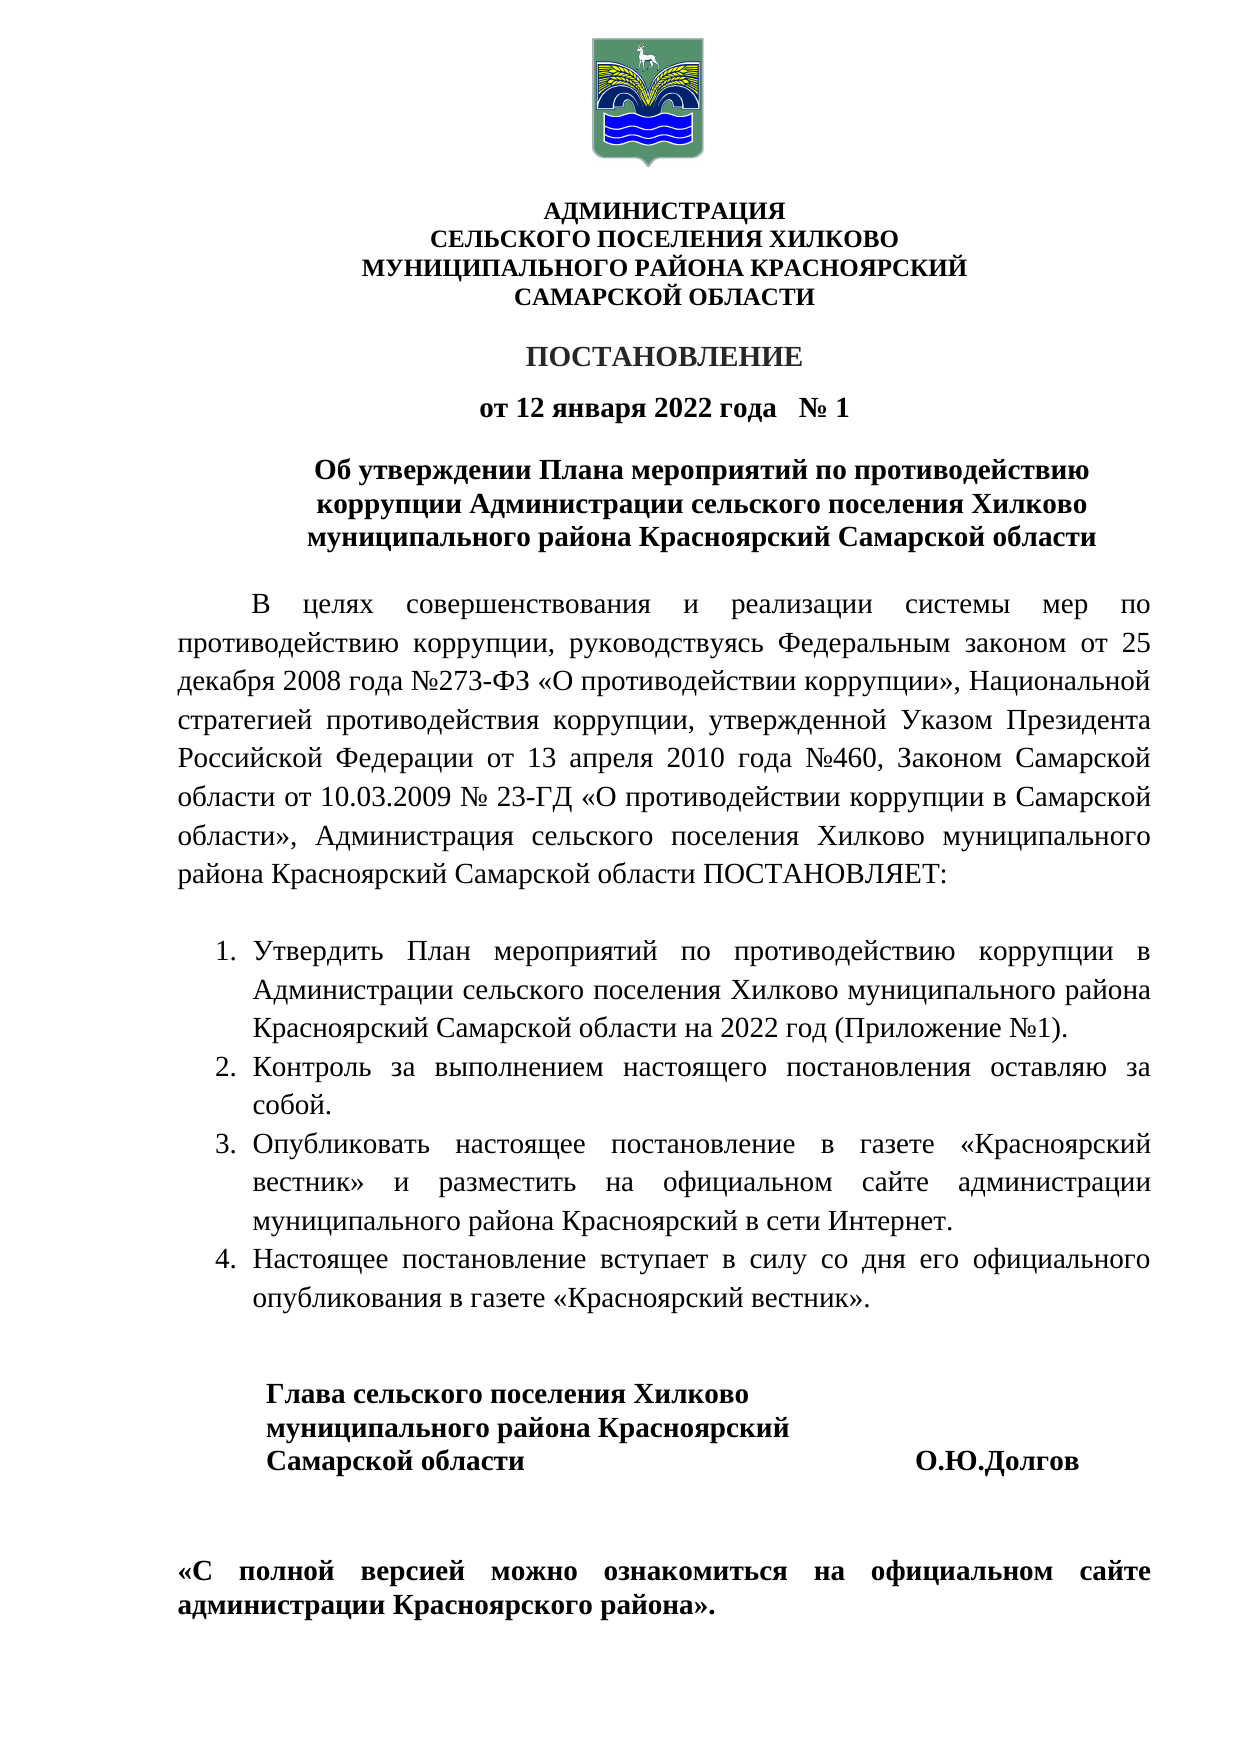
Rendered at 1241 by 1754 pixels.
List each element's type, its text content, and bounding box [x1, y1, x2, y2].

text САМАРСКОЙ ОБЛАСТИ [177, 282, 1152, 311]
text Глава сельского поселения Хилково [266, 1376, 1152, 1410]
text В целях совершенствования и реализации системы мер по противодействию коррупции, руководствуясь Федеральным законом от 25 декабря 2008 года №273-ФЗ «О противодействии коррупции», Национальной стратегией противодействия коррупции, утвержденной Указом Президента Российской Федерации от 13 апреля 2010 года №460, Законом Самарской области от 10.03.2009 № 23-ГД «О противодействии коррупции в Самарской области», Администрация сельского поселения Хилково муниципального района Красноярский Самарской области ПОСТАНОВЛЯЕТ: [177, 586, 1152, 890]
text АДМИНИСТРАЦИЯ [177, 196, 1152, 224]
text «С полной версией можно ознакомиться на официальном сайте администрации Красноярского района». [177, 1553, 1152, 1621]
picture [592, 38, 704, 167]
list Контроль за выполнением настоящего постановления оставляю за собой. [215, 1049, 1152, 1121]
list Настоящее постановление вступает в силу со дня его официального опубликования в газете «Красноярский вестник». [215, 1242, 1152, 1314]
text муниципального района Красноярский [266, 1410, 1152, 1443]
text МУНИЦИПАЛЬНОГО РАЙОНА КРАСНОЯРСКИЙ [177, 253, 1152, 282]
text Самарской области О.Ю.Долгов [266, 1443, 1152, 1477]
title Об утверждении Плана мероприятий по противодействию коррупции Администрации сельского поселения Хилково муниципального района Красноярский Самарской области [252, 452, 1152, 553]
subtitle ПОСТАНОВЛЕНИЕ [177, 339, 1152, 373]
text от 12 января 2022 года № 1 [177, 390, 1152, 423]
list Опубликовать настоящее постановление в газете «Красноярский вестник» и разместить на официальном сайте администрации муниципального района Красноярский в сети Интернет. [215, 1126, 1152, 1237]
text СЕЛЬСКОГО ПОСЕЛЕНИЯ ХИЛКОВО [177, 224, 1152, 253]
list Утвердить План мероприятий по противодействию коррупции в Администрации сельского поселения Хилково муниципального района Красноярский Самарской области на 2022 год (Приложение №1). [215, 933, 1152, 1044]
